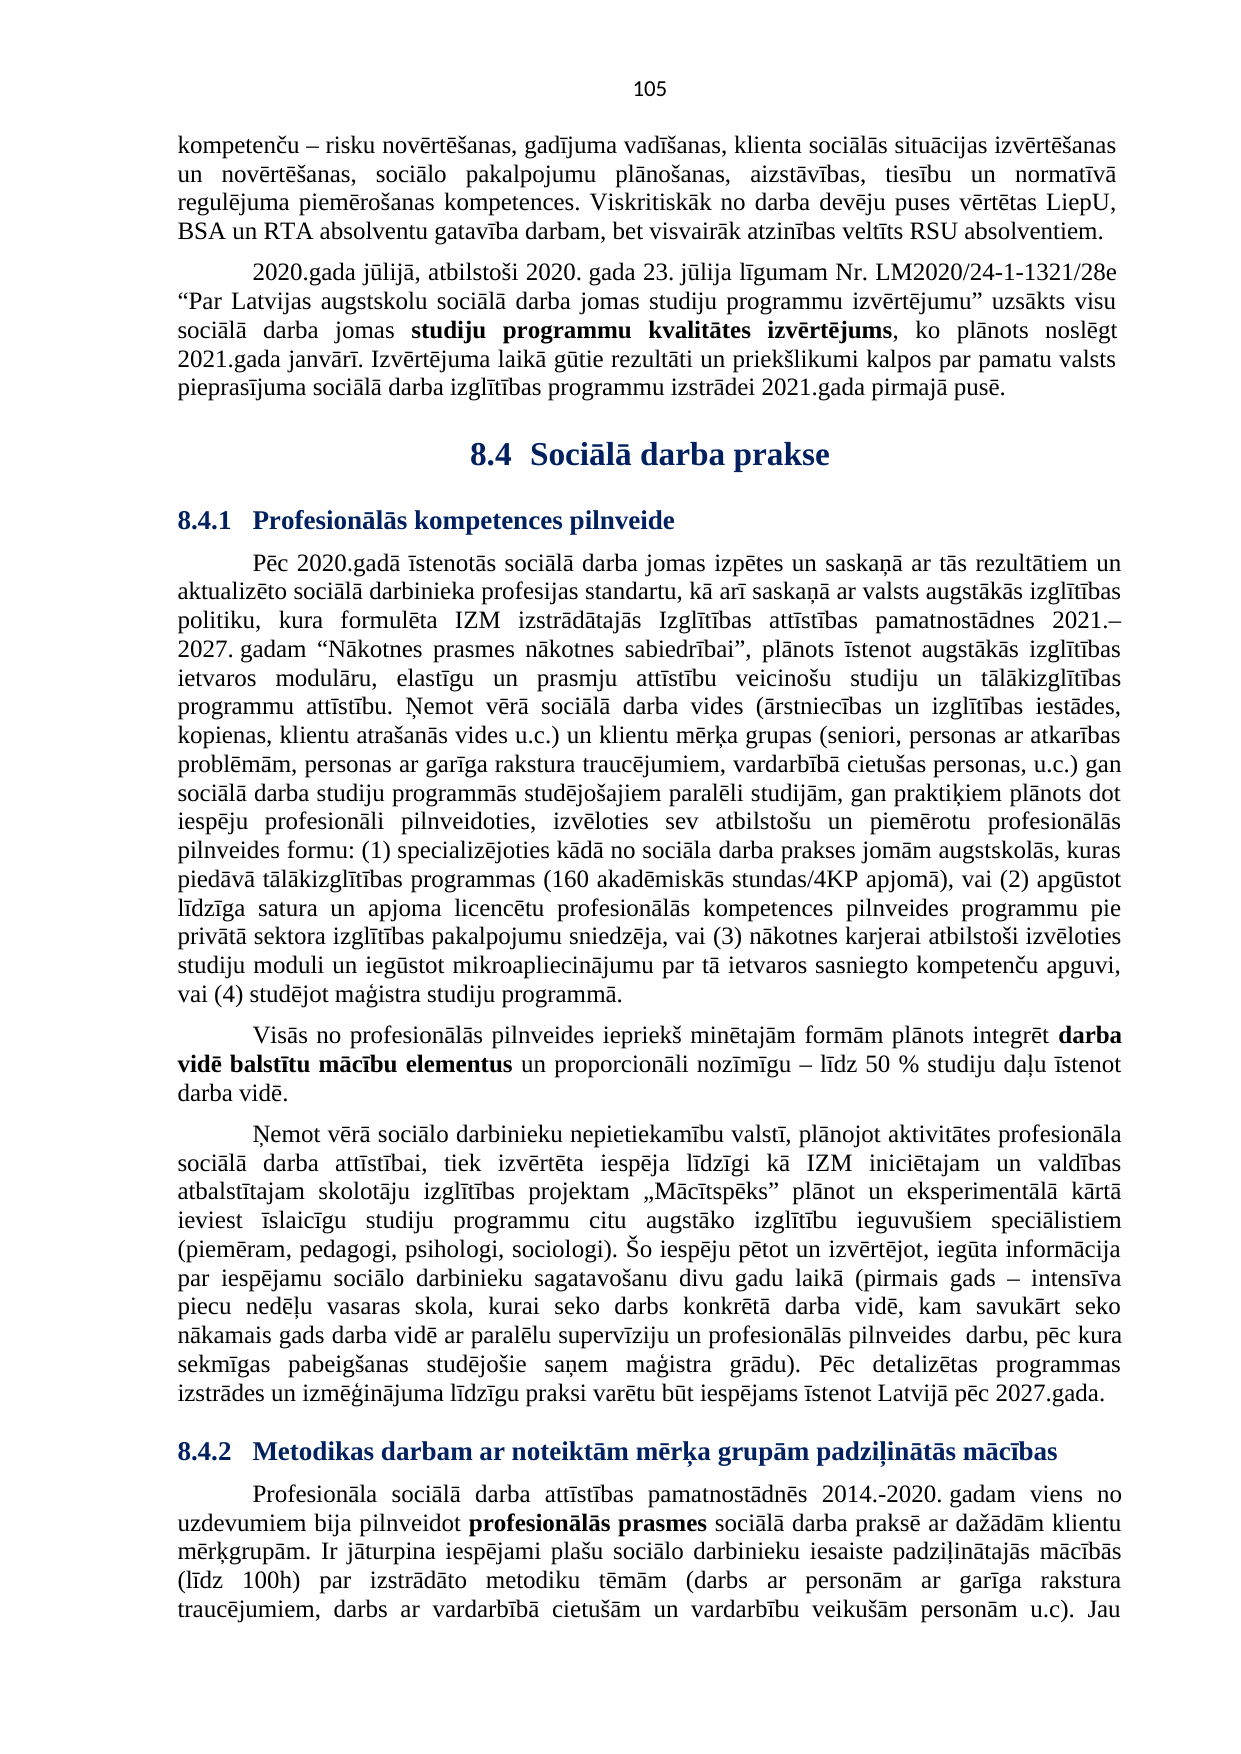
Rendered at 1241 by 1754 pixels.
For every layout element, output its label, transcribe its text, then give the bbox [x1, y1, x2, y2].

text Ņemot vērā sociālo darbinieku nepietiekamību valstī, plānojot aktivitātes profesionāla sociālā darba attīstībai, tiek izvērtēta iespēja līdzīgi kā IZM iniciētajam un valdības atbalstītajam skolotāju izglītības projektam „Mācītspēks” plānot un eksperimentālā kārtā ieviest īslaicīgu studiju programmu citu augstāko izglītību ieguvušiem speciālistiem (piemēram, pedagogi, psihologi, sociologi). Šo iespēju pētot un izvērtējot, iegūta informācija par iespējamu sociālo darbinieku sagatavošanu divu gadu laikā (pirmais gads – intensīva piecu nedēļu vasaras skola, kurai seko darbs konkrētā darba vidē, kam savukārt seko nākamais gads darba vidē ar paralēlu supervīziju un profesionālās pilnveides darbu, pēc kura sekmīgas pabeigšanas studējošie saņem maģistra grādu). Pēc detalizētas programmas izstrādes un izmēģinājuma līdzīgu praksi varētu būt iespējams īstenot Latvijā pēc 2027.gada. [177, 1205, 1122, 1493]
subtitle Profesionālās kompetences pilnveide [177, 590, 1122, 621]
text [177, 1565, 1122, 1623]
text 2020.gada jūlijā, atbilstoši 2020. gada 23. jūlija līgumam Nr. LM2020/24-1-1321/28e “Par Latvijas augstskolu sociālā darba jomas studiju programmu izvērtējumu” uzsākts visu sociālā darba jomas studiju programmu kvalitātes izvērtējums, ko plānots noslēgt 2021.gada janvārī. Izvērtējuma laikā gūtie rezultāti un priekšlikumi kalpos par pamatu valsts pieprasījuma sociālā darba izglītības programmu izstrādei 2021.gada pirmajā pusē. [177, 344, 1117, 487]
text Pēc 2020.gadā īstenotās sociālā darba jomas izpētes un saskaņā ar tās rezultātiem un aktualizēto sociālā darbinieka profesijas standartu, kā arī saskaņā ar valsts augstākās izglītības politiku, kura formulēta IZM izstrādātajās Izglītības attīstības pamatnostādnes 2021.–2027. gadam “Nākotnes prasmes nākotnes sabiedrībai”, plānots īstenot augstākās izglītības ietvaros modulāru, elastīgu un prasmju attīstību veicinošu studiju un tālākizglītības programmu attīstību. Ņemot vērā sociālā darba vides (ārstniecības un izglītības iestādes, kopienas, klientu atrašanās vides u.c.) un klientu mērķa grupas (seniori, personas ar atkarības problēmām, personas ar garīga rakstura traucējumiem, vardarbībā cietušas personas, u.c.) gan sociālā darba studiju programmās studējošajiem paralēli studijām, gan praktiķiem plānots dot iespēju profesionāli pilnveidoties, izvēloties sev atbilstošu un piemērotu profesionālās pilnveides formu: (1) specializējoties kādā no sociāla darba prakses jomām augstskolās, kuras piedāvā tālākizglītības programmas (160 akadēmiskās stundas/4KP apjomā), vai (2) apgūstot līdzīga satura un apjoma licencētu profesionālās kompetences pilnveides programmu pie privātā sektora izglītības pakalpojumu sniedzēja, vai (3) nākotnes karjerai atbilstoši izvēloties studiju moduli un iegūstot mikroapliecinājumu par tā ietvaros sasniegto kompetenču apguvi, vai (4) studējot maģistra studiju programmā. [177, 634, 1122, 1094]
subtitle Sociālā darba prakse [177, 520, 1122, 559]
subtitle Metodikas darbam ar noteiktām mērķa grupām padziļinātās mācības [177, 1521, 1122, 1553]
text Visās no profesionālās pilnveides iepriekš minētajām formām plānots integrēt darba vidē balstītu mācību elementus un proporcionāli nozīmīgu – līdz 50 % studiju daļu īstenot darba vidē. [177, 1106, 1122, 1193]
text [177, 130, 1117, 331]
